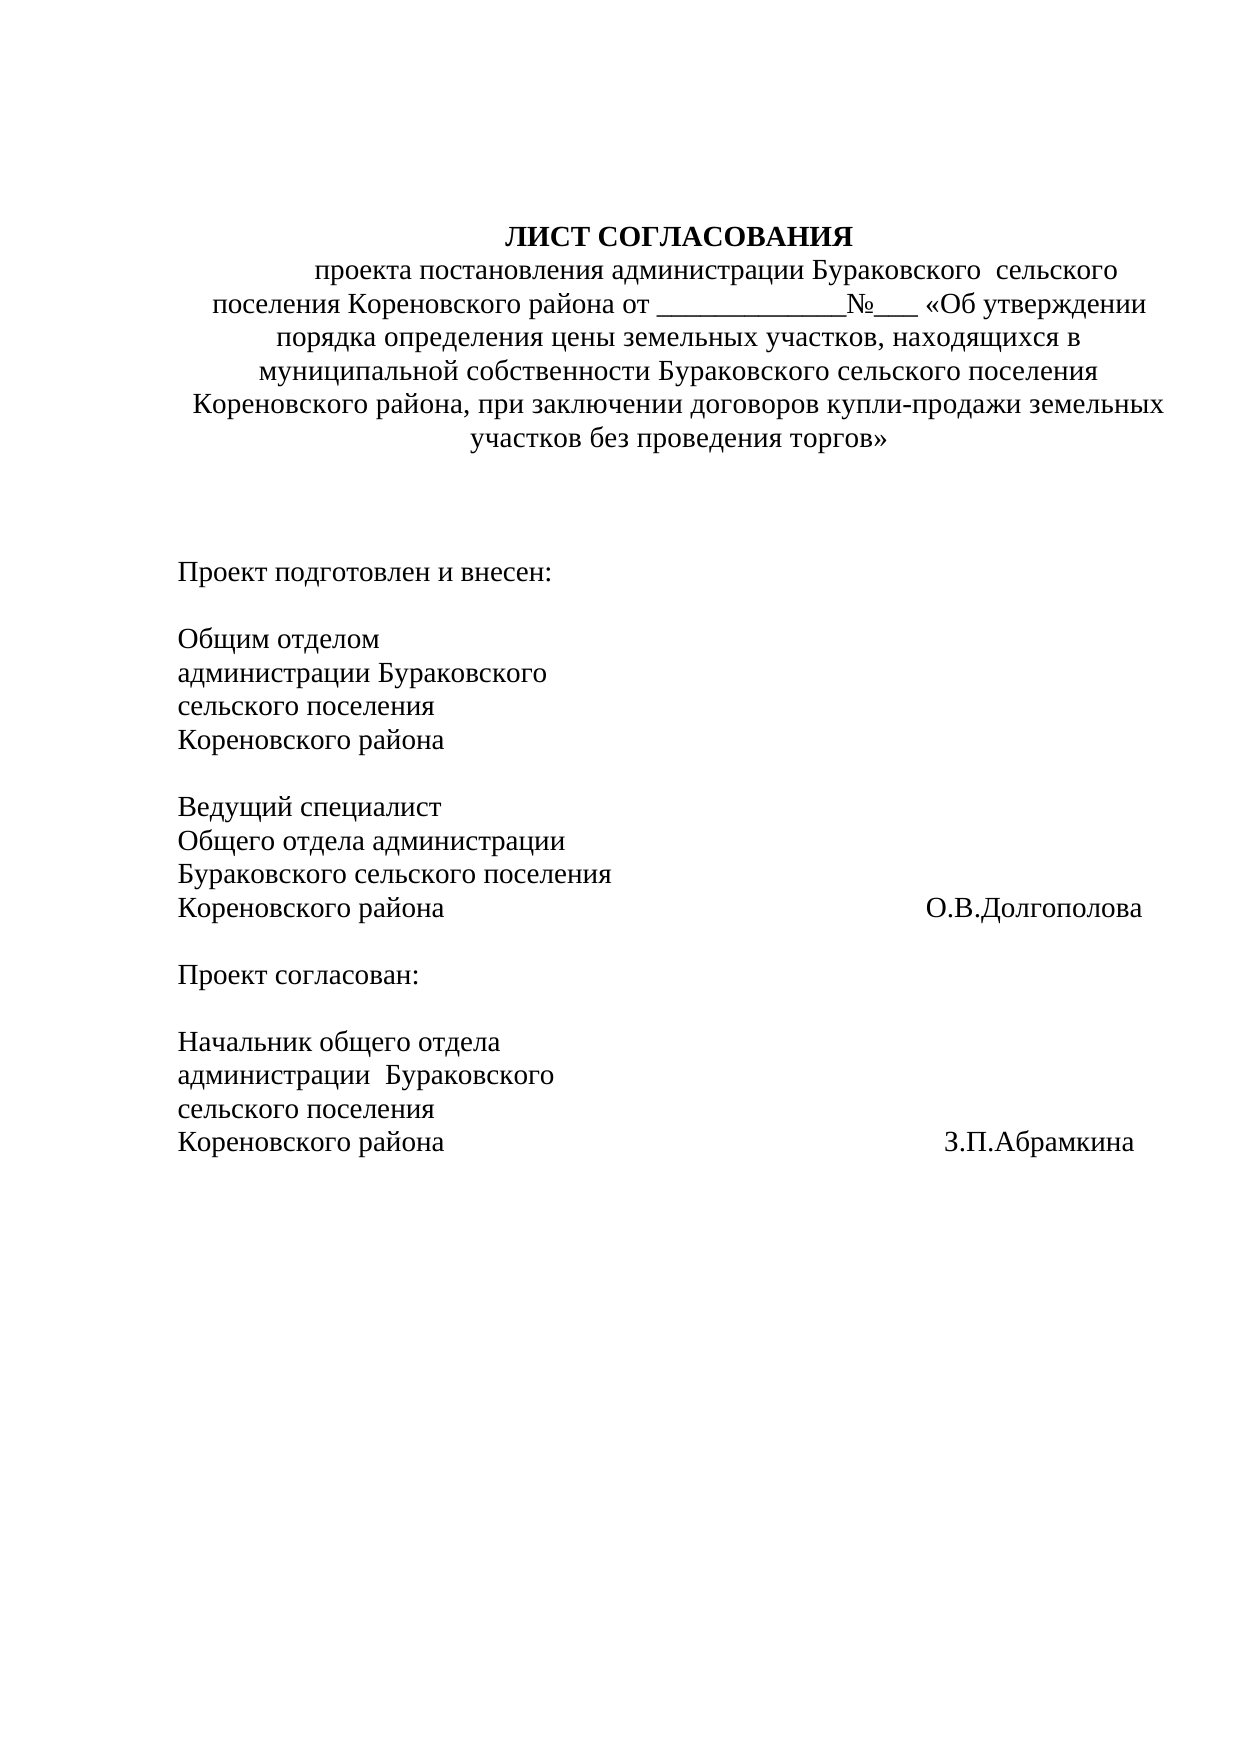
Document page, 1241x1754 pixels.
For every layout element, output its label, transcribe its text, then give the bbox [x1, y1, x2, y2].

text Проект подготовлен и внесен: [177, 554, 1181, 588]
text Ведущий специалист [177, 789, 1181, 823]
text сельского поселения [177, 1091, 1181, 1124]
text администрации Бураковского [177, 1057, 1181, 1091]
text Общим отделом [177, 621, 1181, 655]
text администрации Бураковского [177, 655, 1181, 688]
text Проект согласован: [177, 957, 1181, 990]
text проекта постановления администрации Бураковского сельского поселения Кореновского района от _____________№___ «Об утверждении порядка определения цены земельных участков, находящихся в муниципальной собственности Бураковского сельского поселения Кореновского района, при заключении договоров купли-продажи земельных участков без проведения торгов» [177, 252, 1181, 454]
text Общего отдела администрации [177, 823, 1181, 856]
text Бураковского сельского поселения [177, 856, 1181, 890]
text Кореновского района О.В.Долгополова [177, 890, 1181, 923]
text сельского поселения [177, 688, 1181, 722]
text Кореновского района [177, 722, 1181, 756]
text Начальник общего отдела [177, 1024, 1181, 1057]
text ЛИСТ СОГЛАСОВАНИЯ [177, 219, 1181, 252]
text Кореновского района З.П.Абрамкина [177, 1124, 1181, 1158]
